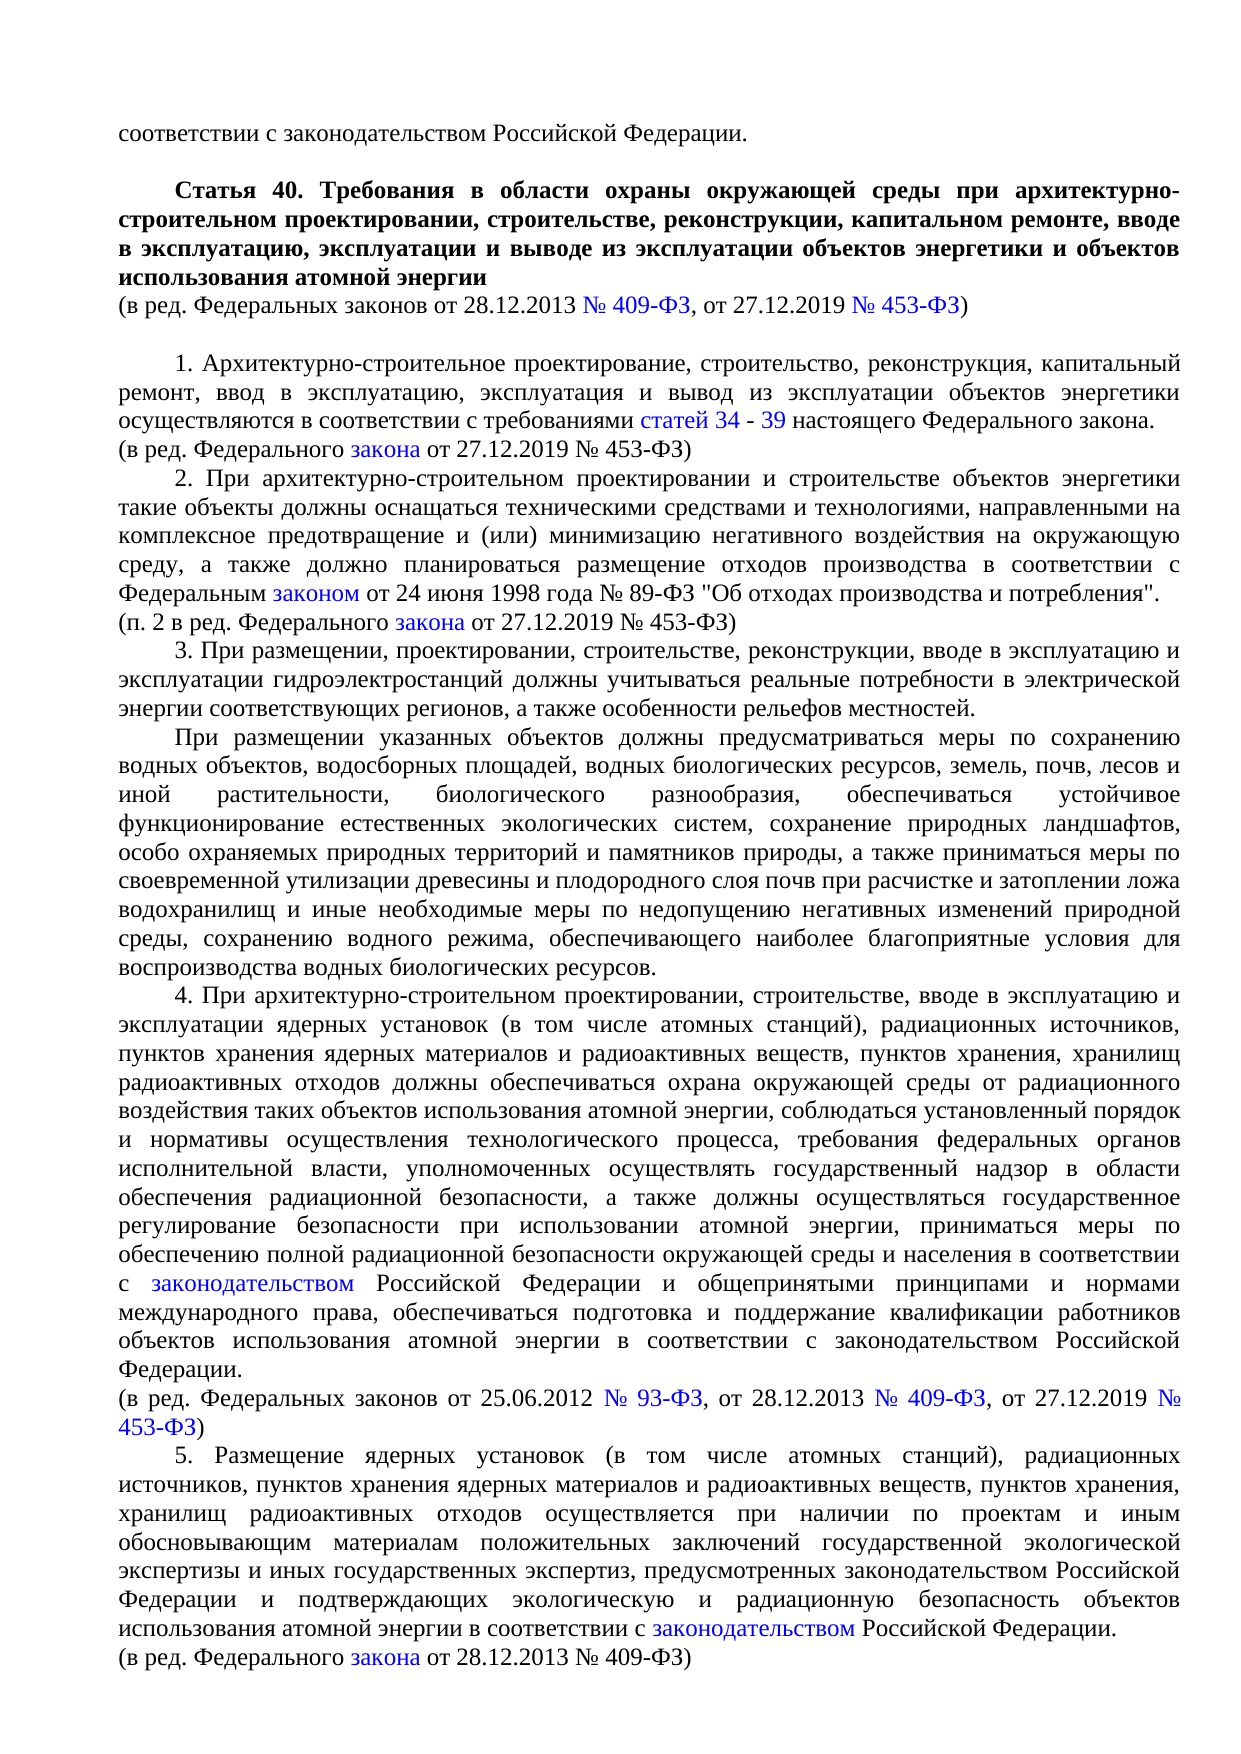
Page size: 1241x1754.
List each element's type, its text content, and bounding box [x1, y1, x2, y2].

text 3. При размещении, проектировании, строительстве, реконструкции, вводе в эксплуатацию и эксплуатации гидроэлектростанций должны учитываться реальные потребности в электрической энергии соответствующих регионов, а также особенности рельефов местностей. [118, 636, 1181, 722]
text 2. При архитектурно-строительном проектировании и строительстве объектов энергетики такие объекты должны оснащаться техническими средствами и технологиями, направленными на комплексное предотвращение и (или) минимизацию негативного воздействия на окружающую среду, а также должно планироваться размещение отходов производства в соответствии с Федеральным законом от 24 июня 1998 года № 89-ФЗ "Об отходах производства и потребления". [118, 463, 1181, 607]
text При размещении указанных объектов должны предусматриваться меры по сохранению водных объектов, водосборных площадей, водных биологических ресурсов, земель, почв, лесов и иной растительности, биологического разнообразия, обеспечиваться устойчивое функционирование естественных экологических систем, сохранение природных ландшафтов, особо охраняемых природных территорий и памятников природы, а также приниматься меры по своевременной утилизации древесины и плодородного слоя почв при расчистке и затоплении ложа водохранилищ и иные необходимые меры по недопущению негативных изменений природной среды, сохранению водного режима, обеспечивающего наиболее благоприятные условия для воспроизводства водных биологических ресурсов. [118, 722, 1181, 981]
text (в ред. Федерального закона от 28.12.2013 № 409-ФЗ) [118, 1642, 1181, 1671]
text (в ред. Федеральных законов от 28.12.2013 № 409-ФЗ, от 27.12.2019 № 453-ФЗ) [118, 291, 1181, 319]
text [118, 118, 1181, 147]
text 1. Архитектурно-строительное проектирование, строительство, реконструкция, капитальный ремонт, ввод в эксплуатацию, эксплуатация и вывод из эксплуатации объектов энергетики осуществляются в соответствии с требованиями статей 34 - 39 настоящего Федерального закона. [118, 348, 1181, 434]
text 5. Размещение ядерных установок (в том числе атомных станций), радиационных источников, пунктов хранения ядерных материалов и радиоактивных веществ, пунктов хранения, хранилищ радиоактивных отходов осуществляется при наличии по проектам и иным обосновывающим материалам положительных заключений государственной экологической экспертизы и иных государственных экспертиз, предусмотренных законодательством Российской Федерации и подтверждающих экологическую и радиационную безопасность объектов использования атомной энергии в соответствии с законодательством Российской Федерации. [118, 1441, 1181, 1642]
text (п. 2 в ред. Федерального закона от 27.12.2019 № 453-ФЗ) [118, 607, 1181, 636]
text (в ред. Федерального закона от 27.12.2019 № 453-ФЗ) [118, 434, 1181, 463]
text 4. При архитектурно-строительном проектировании, строительстве, вводе в эксплуатацию и эксплуатации ядерных установок (в том числе атомных станций), радиационных источников, пунктов хранения ядерных материалов и радиоактивных веществ, пунктов хранения, хранилищ радиоактивных отходов должны обеспечиваться охрана окружающей среды от радиационного воздействия таких объектов использования атомной энергии, соблюдаться установленный порядок и нормативы осуществления технологического процесса, требования федеральных органов исполнительной власти, уполномоченных осуществлять государственный надзор в области обеспечения радиационной безопасности, а также должны осуществляться государственное регулирование безопасности при использовании атомной энергии, приниматься меры по обеспечению полной радиационной безопасности окружающей среды и населения в соответствии с законодательством Российской Федерации и общепринятыми принципами и нормами международного права, обеспечиваться подготовка и поддержание квалификации работников объектов использования атомной энергии в соответствии с законодательством Российской Федерации. [118, 981, 1181, 1383]
text Статья 40. Требования в области охраны окружающей среды при архитектурно-строительном проектировании, строительстве, реконструкции, капитальном ремонте, вводе в эксплуатацию, эксплуатации и выводе из эксплуатации объектов энергетики и объектов использования атомной энергии [118, 176, 1181, 291]
text (в ред. Федеральных законов от 25.06.2012 № 93-ФЗ, от 28.12.2013 № 409-ФЗ, от 27.12.2019 № 453-ФЗ) [118, 1383, 1181, 1441]
